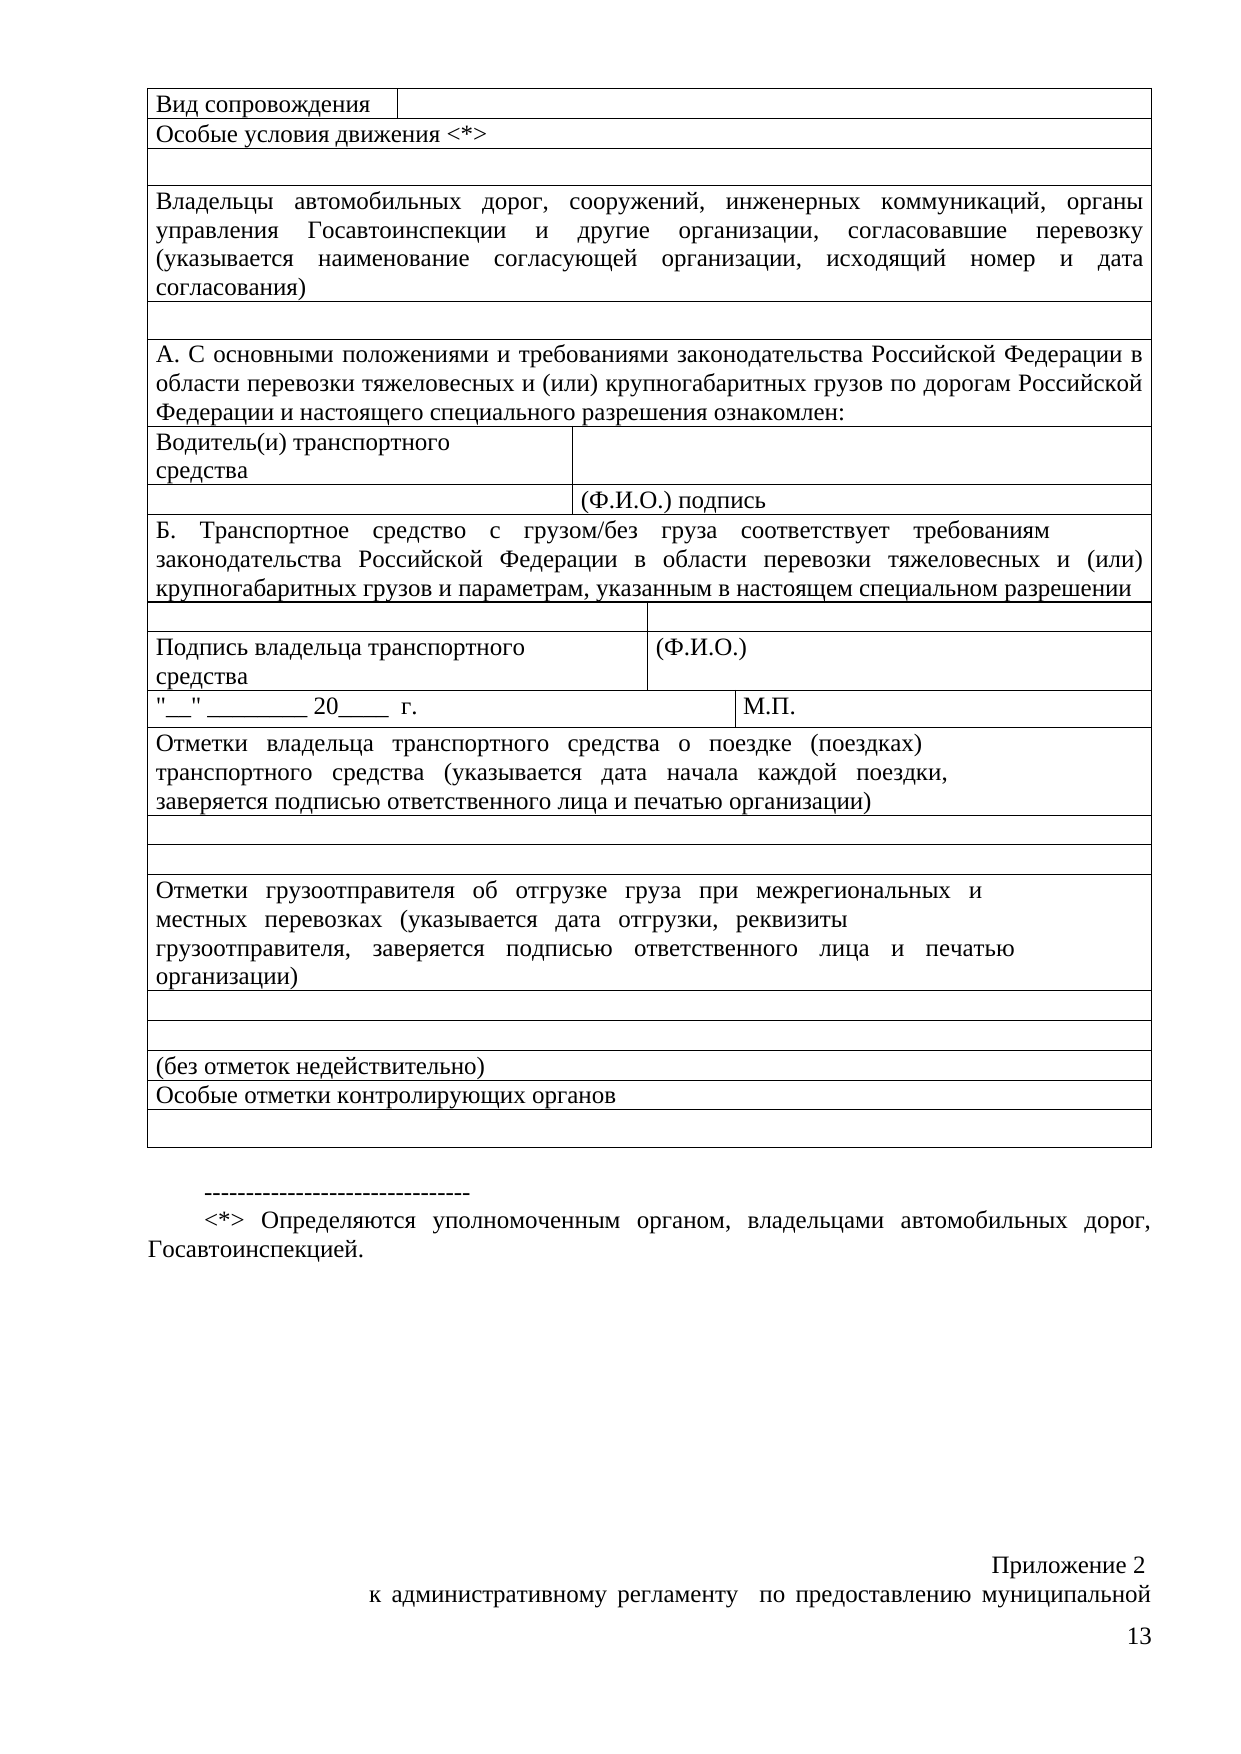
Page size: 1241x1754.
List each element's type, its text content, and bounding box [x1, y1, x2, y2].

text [369, 1579, 1152, 1608]
table_cell Владельцы автомобильных дорог, сооружений, инженерных коммуникаций, органы управления Госавтоинспекции и другие организации, согласовавшие перевозку (указывается наименование согласующей организации, исходящий номер и дата согласования) [148, 186, 1151, 301]
table_cell А. С основными положениями и требованиями законодательства Российской Федерации в области перевозки тяжеловесных и (или) крупногабаритных грузов по дорогам Российской Федерации и настоящего специального разрешения ознакомлен: [148, 340, 1151, 426]
table_cell [148, 1110, 1151, 1147]
table_cell [573, 427, 1151, 484]
text <*> Определяются уполномоченным органом, владельцами автомобильных дорог, Госавтоинспекцией. [148, 1205, 1152, 1263]
table_cell Водитель(и) транспортного средства [148, 427, 572, 484]
table_cell [148, 845, 1151, 874]
table_cell Отметки владельца транспортного средства о поездке (поездках) транспортного средства (указывается дата начала каждой поездки, заверяется подписью ответственного лица и печатью организации) [148, 728, 1151, 814]
table_cell [148, 816, 1151, 844]
table_cell М.П. [736, 691, 1151, 727]
table_cell Особые условия движения <*> [148, 119, 1151, 147]
table_cell [148, 302, 1151, 338]
table_cell [148, 603, 647, 631]
table_cell Отметки грузоотправителя об отгрузке груза при межрегиональных и местных перевозках (указывается дата отгрузки, реквизиты грузоотправителя, заверяется подписью ответственного лица и печатью организации) [148, 875, 1151, 990]
table_cell [648, 603, 1151, 631]
table_cell (Ф.И.О.) [648, 632, 1151, 690]
table_cell Б. Транспортное средство с грузом/без груза соответствует требованиям законодательства Российской Федерации в области перевозки тяжеловесных и (или) крупногабаритных грузов и параметрам, указанным в настоящем специальном разрешении [148, 515, 1151, 601]
table_cell Особые отметки контролирующих органов [148, 1081, 1151, 1109]
table_cell (Ф.И.О.) подпись [573, 485, 1151, 514]
text -------------------------------- [148, 1177, 1152, 1205]
table_cell Подпись владельца транспортного средства [148, 632, 647, 690]
table_cell [148, 991, 1151, 1020]
table_cell [148, 149, 1151, 185]
table_cell [148, 1021, 1151, 1050]
table_cell (без отметок недействительно) [148, 1051, 1151, 1079]
table_header Вид сопровождения [148, 89, 397, 118]
table_cell "__" ________ 20____ г. [148, 691, 735, 727]
table_header [398, 89, 1151, 118]
table_cell [148, 485, 572, 514]
text Приложение 2 [148, 1550, 1152, 1579]
